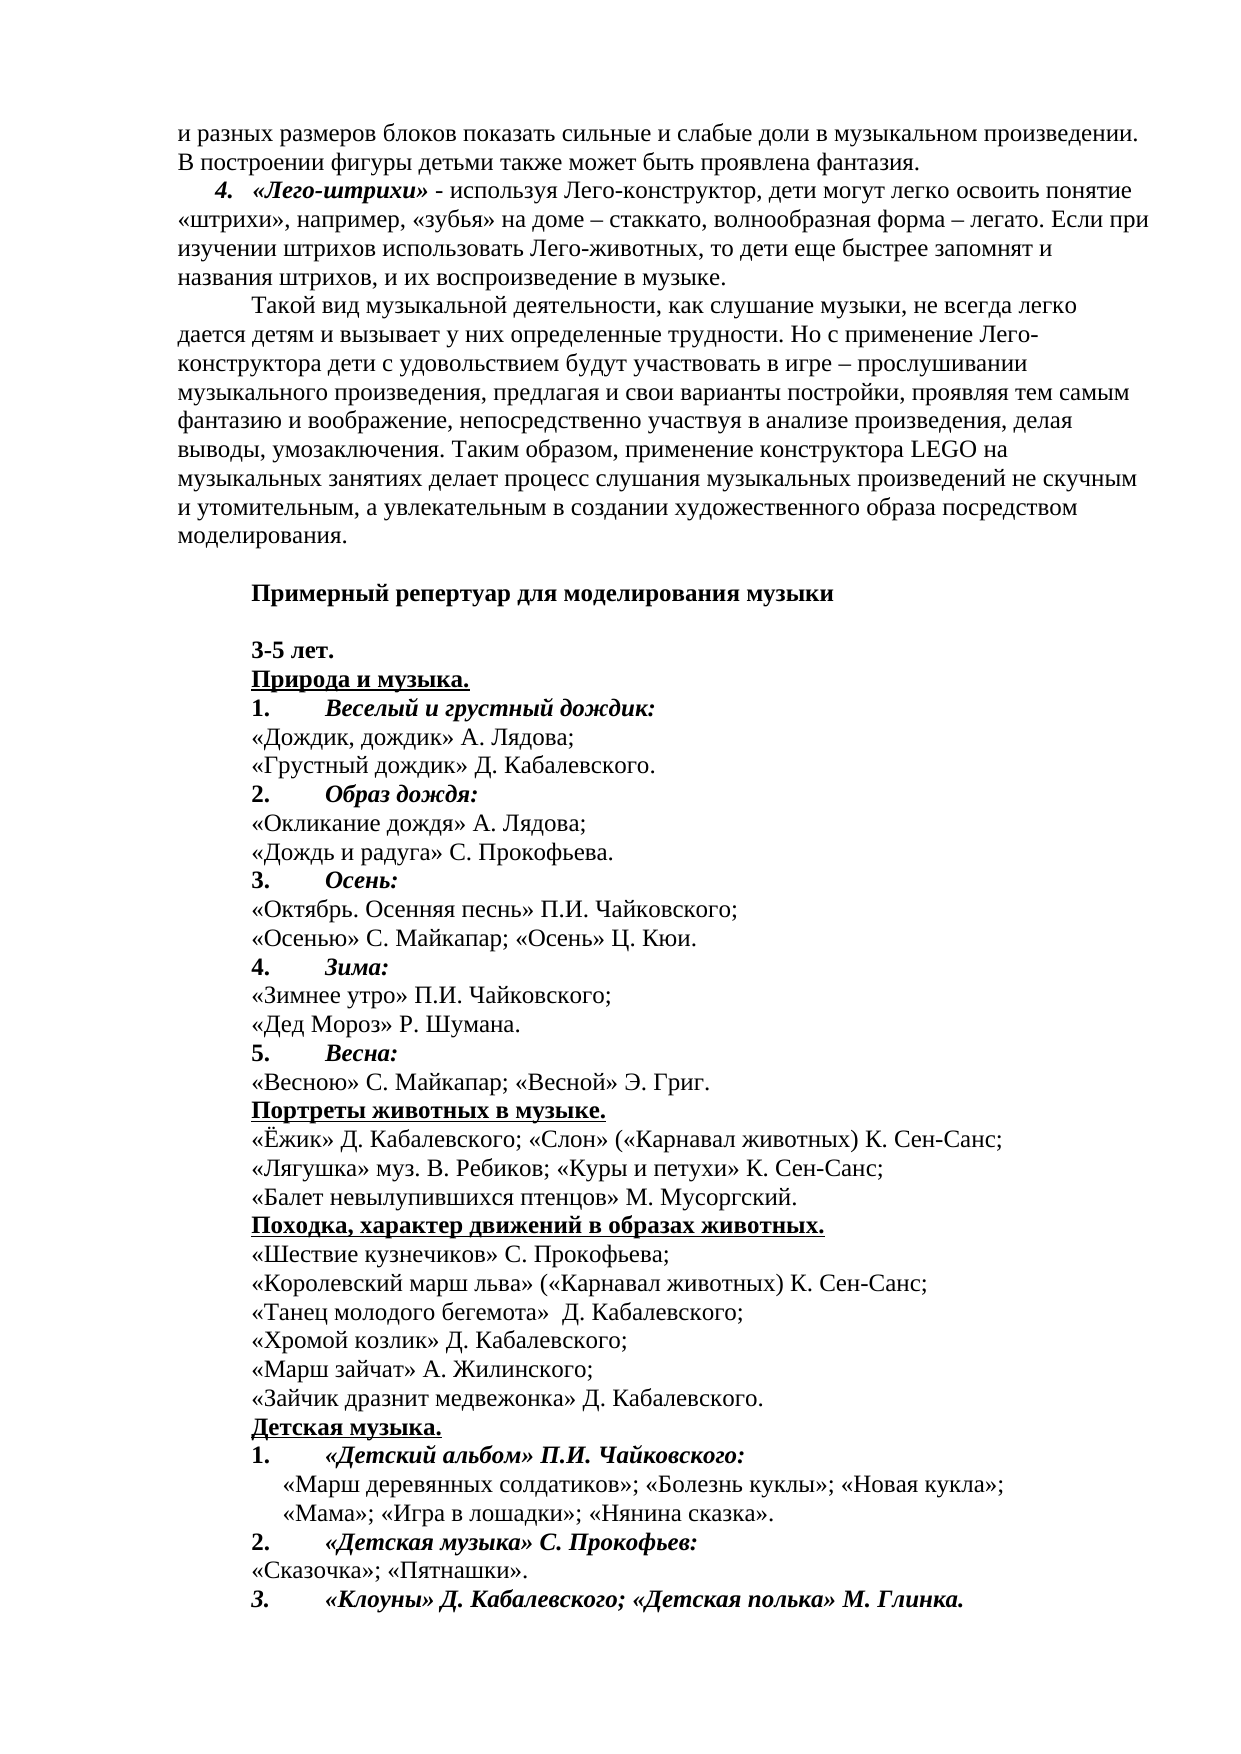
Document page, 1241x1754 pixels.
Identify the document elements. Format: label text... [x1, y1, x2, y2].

text Походка, характер движений в образах животных. [177, 1211, 1152, 1239]
list «Детская музыка» С. Прокофьев: [177, 1527, 1152, 1556]
text «Дед Мороз» Р. Шумана. [177, 1009, 1152, 1038]
text «Марш деревянных солдатиков»; «Болезнь куклы»; «Новая кукла»; [177, 1469, 1152, 1498]
list «Детский альбом» П.И. Чайковского: [177, 1441, 1152, 1469]
list Зима: [177, 952, 1152, 981]
text Портреты животных в музыке. [177, 1096, 1152, 1124]
text «Дождик, дождик» А. Лядова; [177, 722, 1152, 751]
text «Грустный дождик» Д. Кабалевского. [177, 751, 1152, 779]
text 3-5 лет. [177, 636, 1152, 664]
text «Ёжик» Д. Кабалевского; «Слон» («Карнавал животных) К. Сен-Санс; [177, 1124, 1152, 1153]
text Природа и музыка. [177, 664, 1152, 693]
text «Окликание дождя» А. Лядова; [177, 808, 1152, 837]
list «Клоуны» Д. Кабалевского; «Детская полька» М. Глинка. [177, 1584, 1152, 1613]
list «Лего-штрихи» - используя Лего-конструктор, дети могут легко освоить понятие [215, 176, 1152, 204]
list Весна: [177, 1038, 1152, 1067]
text Детская музыка. [177, 1412, 1152, 1441]
list Веселый и грустный дождик: [177, 693, 1152, 722]
text «Весною» С. Майкапар; «Весной» Э. Григ. [177, 1067, 1152, 1096]
text «штрихи», например, «зубья» на доме – стаккато, волнообразная форма – легато. Если при изучении штрихов использовать Лего-животных, то дети еще быстрее запомнят и названия штрихов, и их воспроизведение в музыке. [177, 204, 1152, 291]
text Такой вид музыкальной деятельности, как слушание музыки, не всегда легко дается детям и вызывает у них определенные трудности. Но с применение Лего-конструктора дети с удовольствием будут участвовать в игре – прослушивании музыкального произведения, предлагая и свои варианты постройки, проявляя тем самым фантазию и воображение, непосредственно участвуя в анализе произведения, делая выводы, умозаключения. Таким образом, применение конструктора LEGO на музыкальных занятиях делает процесс слушания музыкальных произведений не скучным и утомительным, а увлекательным в создании художественного образа посредством моделирования. [177, 291, 1152, 549]
text «Танец молодого бегемота» Д. Кабалевского; [177, 1297, 1152, 1326]
text «Дождь и радуга» С. Прокофьева. [177, 837, 1152, 866]
text Примерный репертуар для моделирования музыки [177, 578, 1152, 607]
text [177, 118, 1152, 176]
text «Осенью» С. Майкапар; «Осень» Ц. Кюи. [177, 923, 1152, 952]
text «Балет невылупившихся птенцов» М. Мусоргский. [177, 1182, 1152, 1211]
list Образ дождя: [177, 779, 1152, 808]
text «Хромой козлик» Д. Кабалевского; [177, 1326, 1152, 1354]
text «Марш зайчат» А. Жилинского; [177, 1354, 1152, 1383]
list Осень: [177, 866, 1152, 894]
text «Шествие кузнечиков» С. Прокофьева; [177, 1239, 1152, 1268]
text «Мама»; «Игра в лошадки»; «Нянина сказка». [177, 1498, 1152, 1527]
text «Зимнее утро» П.И. Чайковского; [177, 981, 1152, 1009]
text «Лягушка» муз. В. Ребиков; «Куры и петухи» К. Сен-Санс; [177, 1153, 1152, 1182]
text «Сказочка»; «Пятнашки». [177, 1556, 1152, 1584]
text «Октябрь. Осенняя песнь» П.И. Чайковского; [177, 894, 1152, 923]
text «Королевский марш льва» («Карнавал животных) К. Сен-Санс; [177, 1268, 1152, 1297]
text «Зайчик дразнит медвежонка» Д. Кабалевского. [177, 1383, 1152, 1412]
